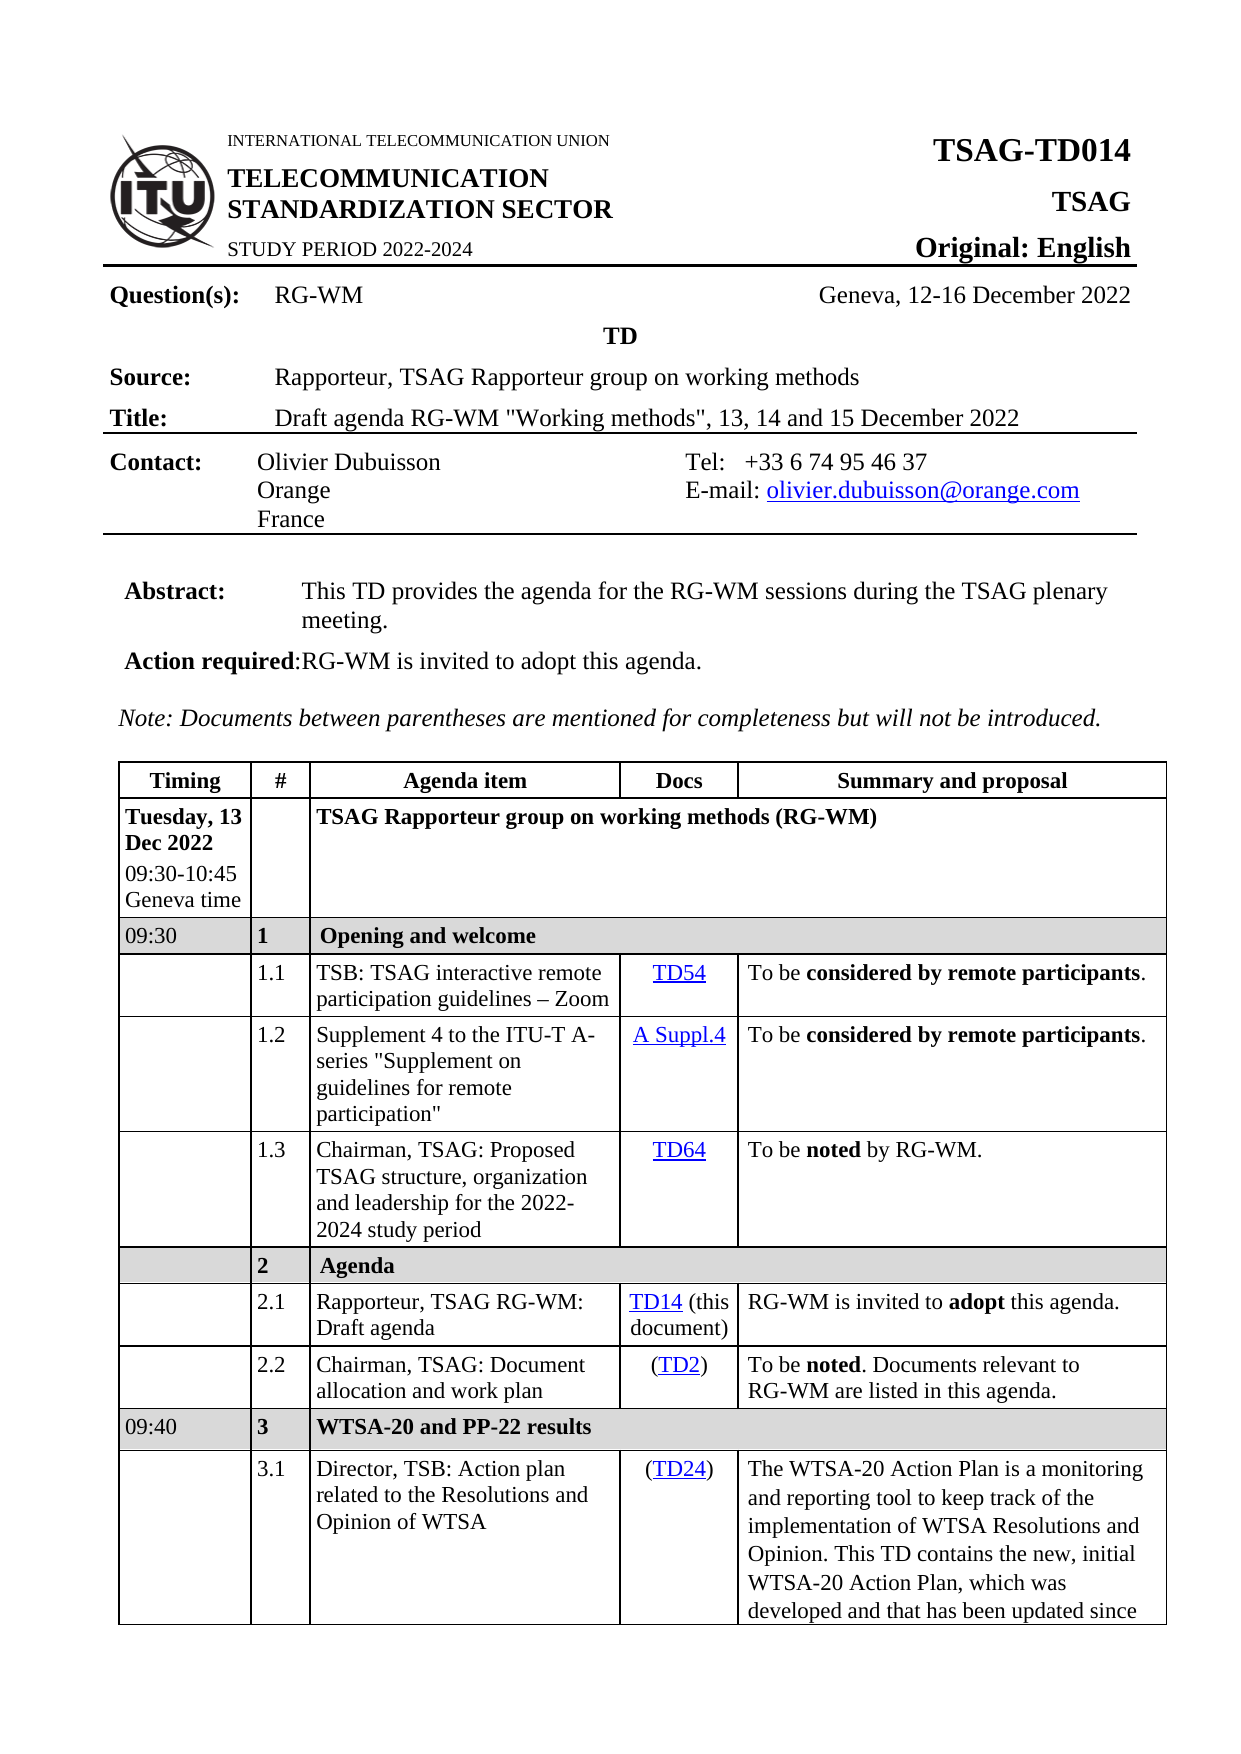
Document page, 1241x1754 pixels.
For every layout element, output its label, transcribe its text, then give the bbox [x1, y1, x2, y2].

table_cell [120, 1132, 250, 1246]
table_cell RG-WM is invited to adopt this agenda. [739, 1284, 1166, 1345]
table_cell [120, 1347, 250, 1408]
text Action required: RG-WM is invited to adopt this agenda. [124, 646, 1122, 675]
table_cell A Suppl.4 [621, 1017, 737, 1131]
table_cell TSB: TSAG interactive remote participation guidelines – Zoom [311, 955, 619, 1016]
table_cell 1.2 [252, 1017, 309, 1131]
table_cell To be considered by remote participants. [739, 955, 1166, 1016]
table_cell Contact: [103, 434, 251, 533]
table_cell 2.2 [252, 1347, 309, 1408]
table_cell Opening and welcome [311, 918, 1166, 953]
table_cell (TD24) [621, 1451, 737, 1624]
table_cell 1 [252, 918, 309, 953]
table_cell [120, 1284, 250, 1345]
table_cell TSAG Rapporteur group on working methods (RG-WM) [311, 799, 1166, 917]
table_cell Source: [103, 350, 268, 391]
table_cell WTSA-20 and PP-22 results [311, 1409, 1166, 1449]
table_cell 1.3 [252, 1132, 309, 1246]
table_cell Draft agenda RG-WM "Working methods", 13, 14 and 15 December 2022 [269, 391, 1137, 432]
table_cell To be noted. Documents relevant to RG-WM are listed in this agenda. [739, 1347, 1166, 1408]
table_cell [252, 799, 309, 917]
table_cell 3.1 [252, 1451, 309, 1624]
table_cell 09:40 [120, 1409, 250, 1449]
table_cell (TD2) [621, 1347, 737, 1408]
table_cell 09:30 [120, 918, 250, 953]
table_cell [120, 1451, 250, 1624]
table_cell TSAG [688, 169, 1137, 218]
table_cell [120, 955, 250, 1016]
table_cell TD54 [621, 955, 737, 1016]
table_header Abstract: [118, 564, 295, 633]
table_cell Chairman, TSAG: Proposed TSAG structure, organization and leadership for the 2022-2024 study period [311, 1132, 619, 1246]
table_cell [120, 1017, 250, 1131]
table_header Agenda item [311, 763, 619, 797]
table_header INTERNATIONAL TELECOMMUNICATION UNION TELECOMMUNICATION STANDARDIZATION SECTOR STUDY PERIOD 2022-2024 [221, 118, 688, 264]
text Note: Documents between parentheses are mentioned for completeness but will not be introduced. [118, 703, 1122, 732]
table_cell TD14 (this document) [621, 1284, 737, 1345]
table_cell Rapporteur, TSAG RG-WM: Draft agenda [311, 1284, 619, 1345]
table_cell Supplement 4 to the ITU-T A-series "Supplement on guidelines for remote participation" [311, 1017, 619, 1131]
table_cell Title: [103, 391, 268, 432]
table_cell Agenda [311, 1248, 1166, 1282]
table_header This TD provides the agenda for the RG-WM sessions during the TSAG plenary meeting. [295, 564, 1152, 633]
table_cell Rapporteur, TSAG Rapporteur group on working methods [269, 350, 1137, 391]
table_cell 2 [252, 1248, 309, 1282]
table_cell TD64 [621, 1132, 737, 1246]
table_cell To be considered by remote participants. [739, 1017, 1166, 1131]
table_cell To be noted by RG-WM. [739, 1132, 1166, 1246]
table_cell 1.1 [252, 955, 309, 1016]
table_cell Tuesday, 13 Dec 2022 09:30-10:45 Geneva time [120, 799, 250, 917]
picture [109, 133, 216, 249]
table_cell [739, 1451, 1166, 1624]
table_cell [120, 1248, 250, 1282]
table_cell Geneva, 12-16 December 2022 [688, 267, 1137, 308]
table_cell Olivier Dubuisson Orange France [251, 434, 679, 533]
table_header [103, 118, 221, 264]
table_cell RG-WM [269, 267, 688, 308]
table_cell 2.1 [252, 1284, 309, 1345]
table_cell Chairman, TSAG: Document allocation and work plan [311, 1347, 619, 1408]
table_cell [311, 1451, 619, 1624]
table_cell 3 [252, 1409, 309, 1449]
table_header Summary and proposal [739, 763, 1166, 797]
table_header # [252, 763, 309, 797]
table_header Timing [120, 763, 250, 797]
table_cell Original: English [688, 218, 1137, 264]
table_cell Question(s): [103, 267, 268, 308]
table_cell Tel: +33 6 74 95 46 37 E-mail: olivier.dubuisson@orange.com [679, 434, 1137, 533]
table_cell TD [103, 309, 1137, 350]
table_header Docs [621, 763, 737, 797]
table_header TSAG-TD014 [688, 118, 1137, 169]
